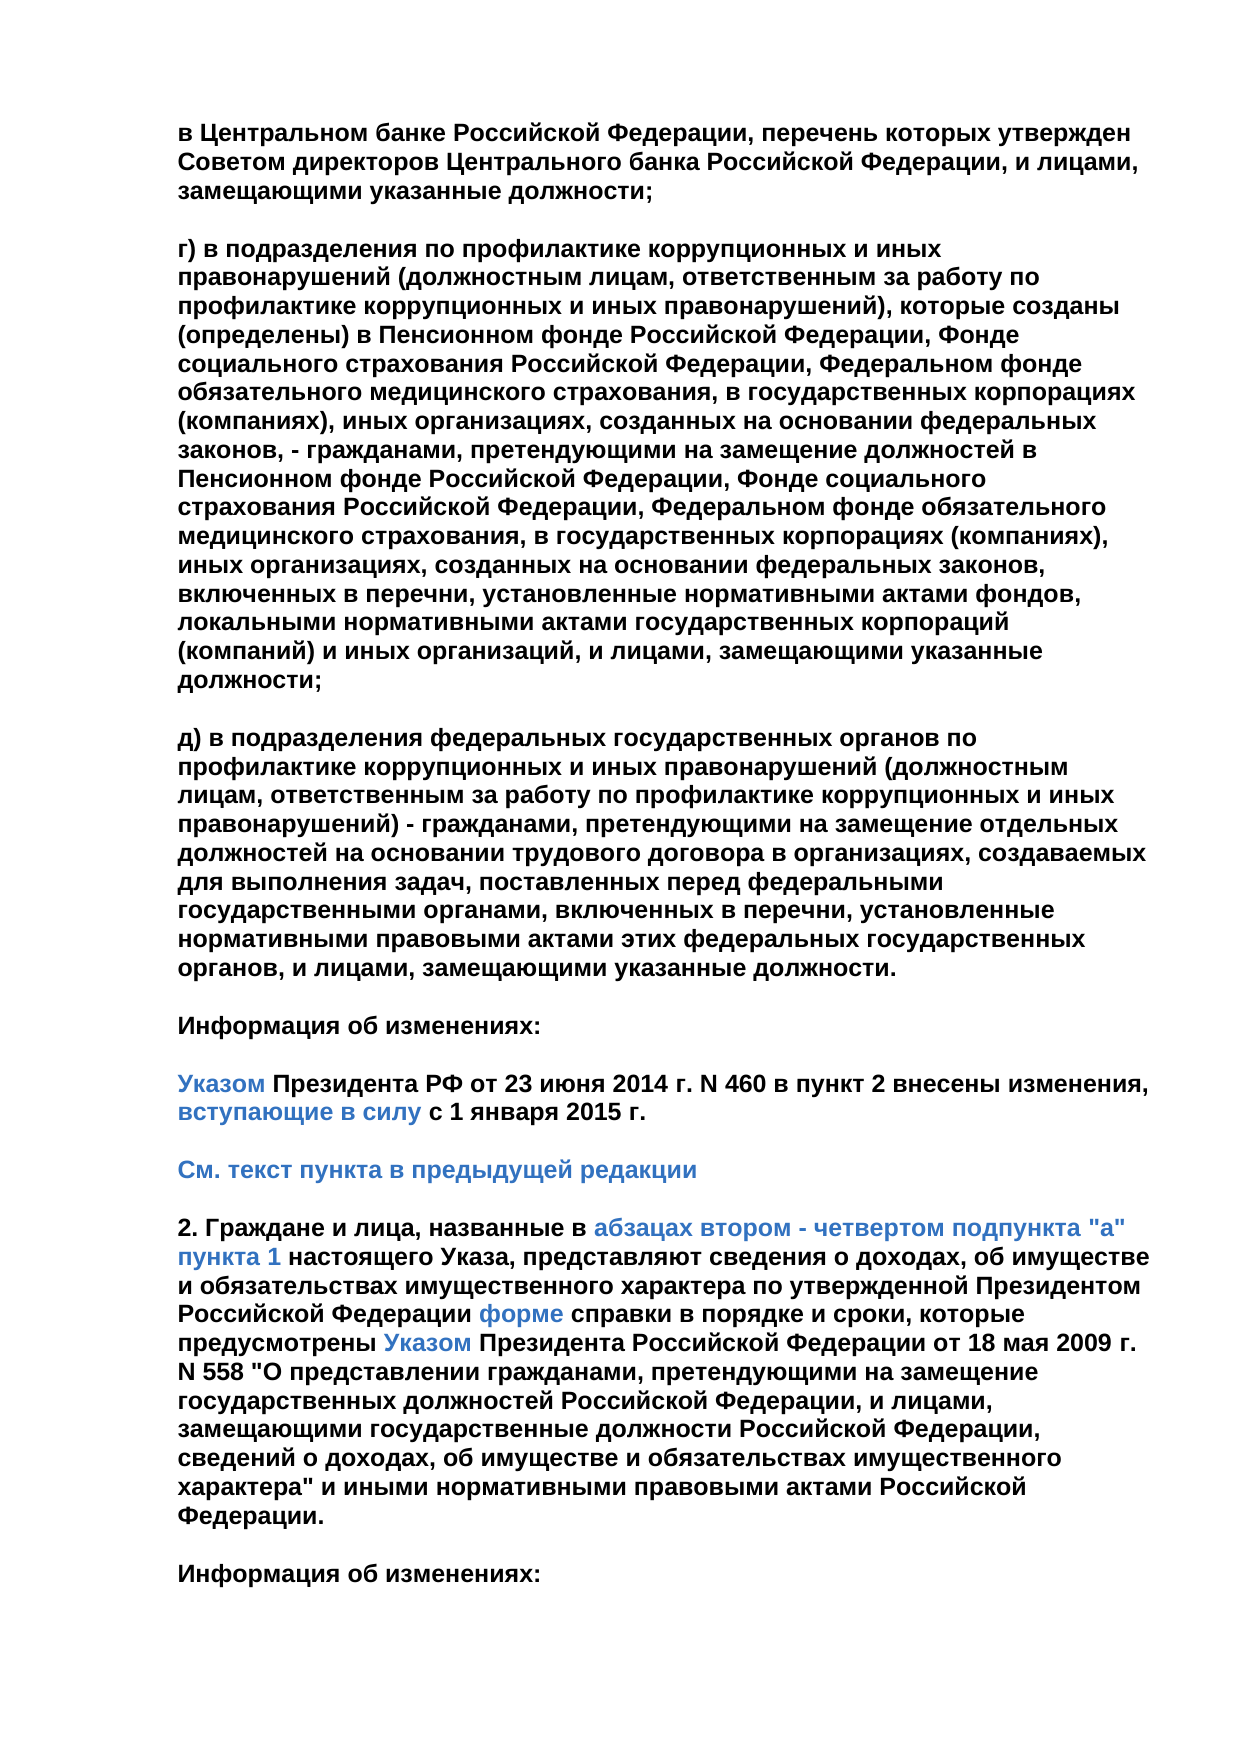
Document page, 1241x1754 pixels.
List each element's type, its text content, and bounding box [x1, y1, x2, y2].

text Информация об изменениях: [177, 1558, 1152, 1587]
text 2. Граждане и лица, названные в абзацах втором - четвертом подпункта "а" пункта 1 настоящего Указа, представляют сведения о доходах, об имуществе и обязательствах имущественного характера по утвержденной Президентом Российской Федерации форме справки в порядке и сроки, которые предусмотрены Указом Президента Российской Федерации от 18 мая 2009 г. N 558 "О представлении гражданами, претендующими на замещение государственных должностей Российской Федерации, и лицами, замещающими государственные должности Российской Федерации, сведений о доходах, об имуществе и обязательствах имущественного характера" и иными нормативными правовыми актами Российской Федерации. [177, 1213, 1152, 1529]
text г) в подразделения по профилактике коррупционных и иных правонарушений (должностным лицам, ответственным за работу по профилактике коррупционных и иных правонарушений), которые созданы (определены) в Пенсионном фонде Российской Федерации, Фонде социального страхования Российской Федерации, Федеральном фонде обязательного медицинского страхования, в государственных корпорациях (компаниях), иных организациях, созданных на основании федеральных законов, - гражданами, претендующими на замещение должностей в Пенсионном фонде Российской Федерации, Фонде социального страхования Российской Федерации, Федеральном фонде обязательного медицинского страхования, в государственных корпорациях (компаниях), иных организациях, созданных на основании федеральных законов, включенных в перечни, установленные нормативными актами фондов, локальными нормативными актами государственных корпораций (компаний) и иных организаций, и лицами, замещающими указанные должности; [177, 233, 1152, 693]
text д) в подразделения федеральных государственных органов по профилактике коррупционных и иных правонарушений (должностным лицам, ответственным за работу по профилактике коррупционных и иных правонарушений) - гражданами, претендующими на замещение отдельных должностей на основании трудового договора в организациях, создаваемых для выполнения задач, поставленных перед федеральными государственными органами, включенных в перечни, установленные нормативными правовыми актами этих федеральных государственных органов, и лицами, замещающими указанные должности. [177, 723, 1152, 981]
text См. текст пункта в предыдущей редакции [177, 1155, 1152, 1184]
text Указом Президента РФ от 23 июня 2014 г. N 460 в пункт 2 внесены изменения, вступающие в силу с 1 января 2015 г. [177, 1068, 1152, 1126]
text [177, 118, 1152, 204]
text Информация об изменениях: [177, 1011, 1152, 1039]
